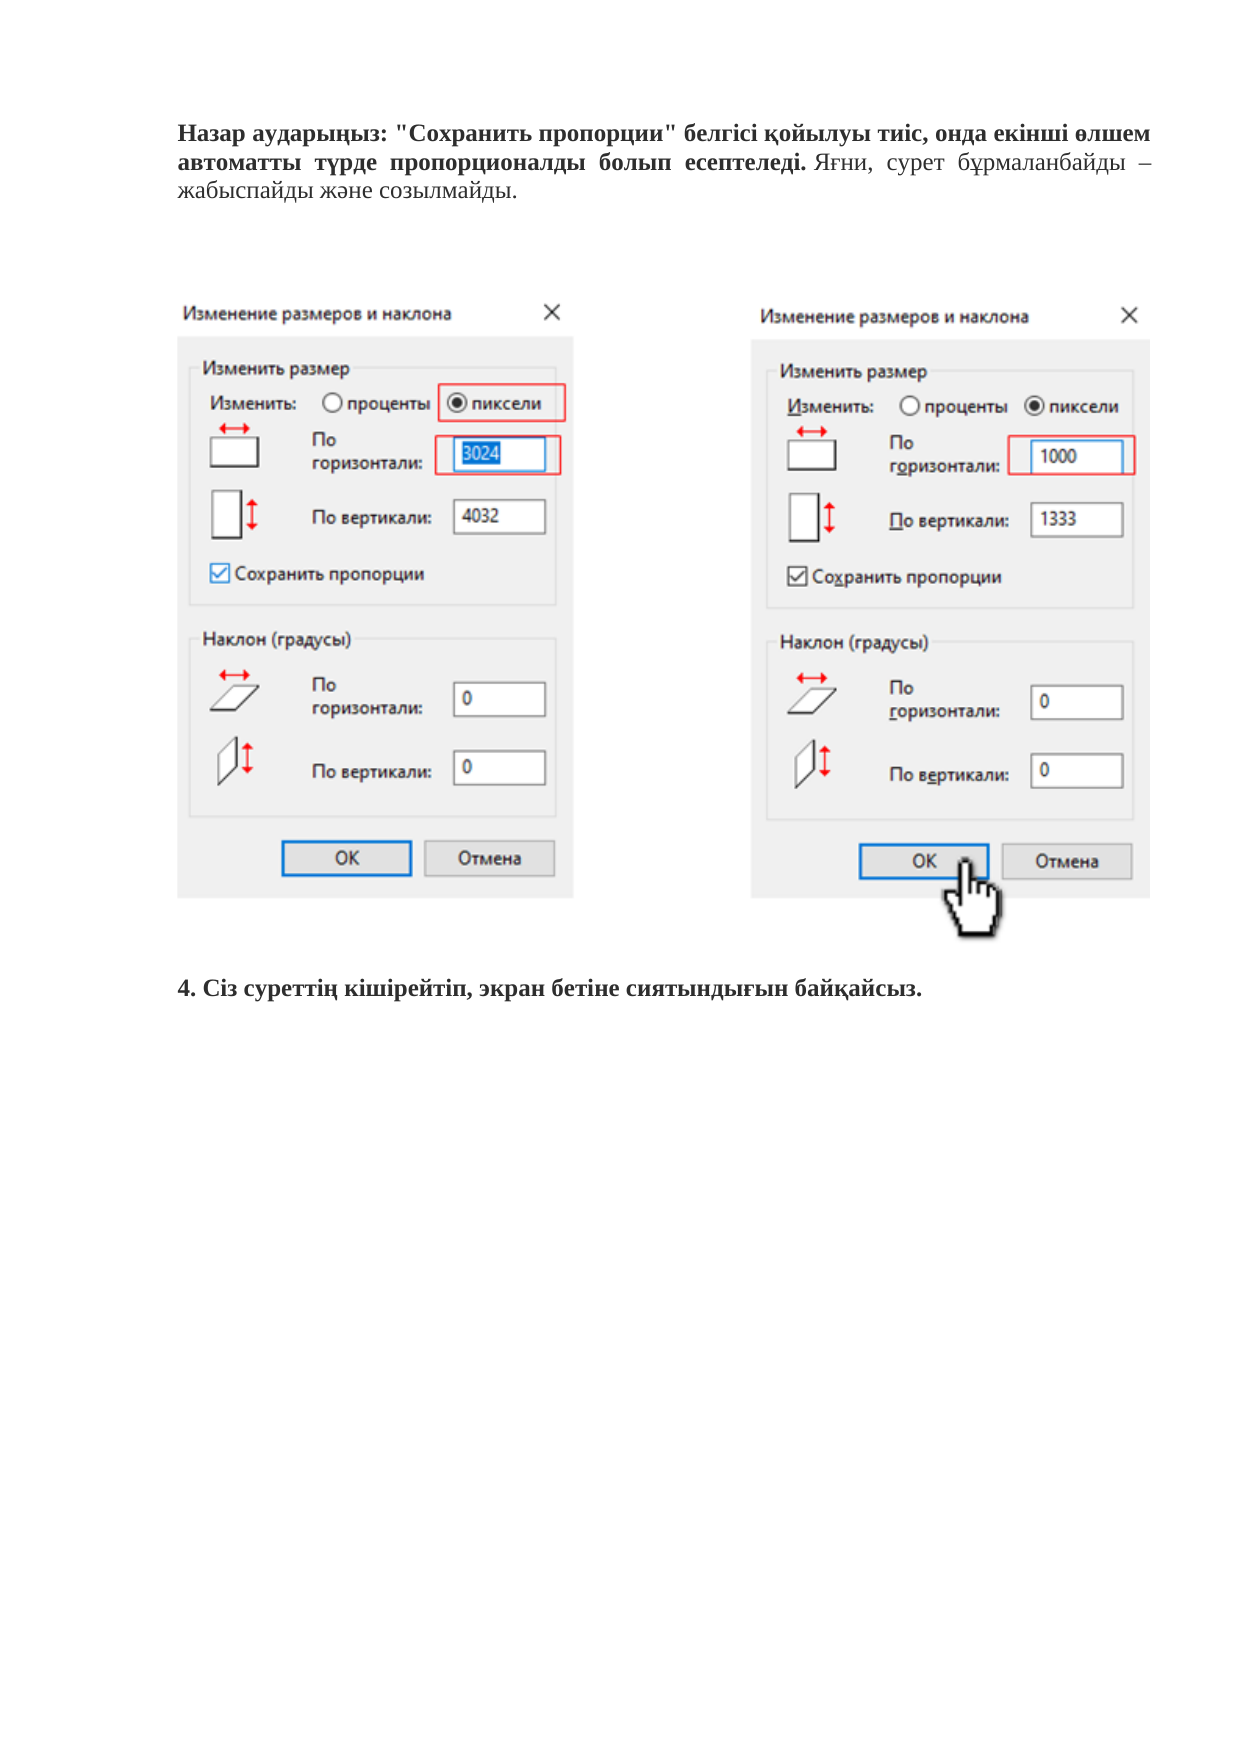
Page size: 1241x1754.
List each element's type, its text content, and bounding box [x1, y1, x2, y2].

picture [177, 291, 1150, 944]
subtitle 4. Сіз суреттің кішірейтіп, экран бетіне сиятындығын байқайсыз. [177, 973, 1152, 1001]
text Назар аударыңыз: "Сохранить пропорции" белгісі қойылуы тиіс, онда екінші өлшем автоматты түрде пропорционалды болып есептеледі. Яғни, сурет бұрмаланбайды – жабыспайды және созылмайды. [177, 118, 1152, 204]
